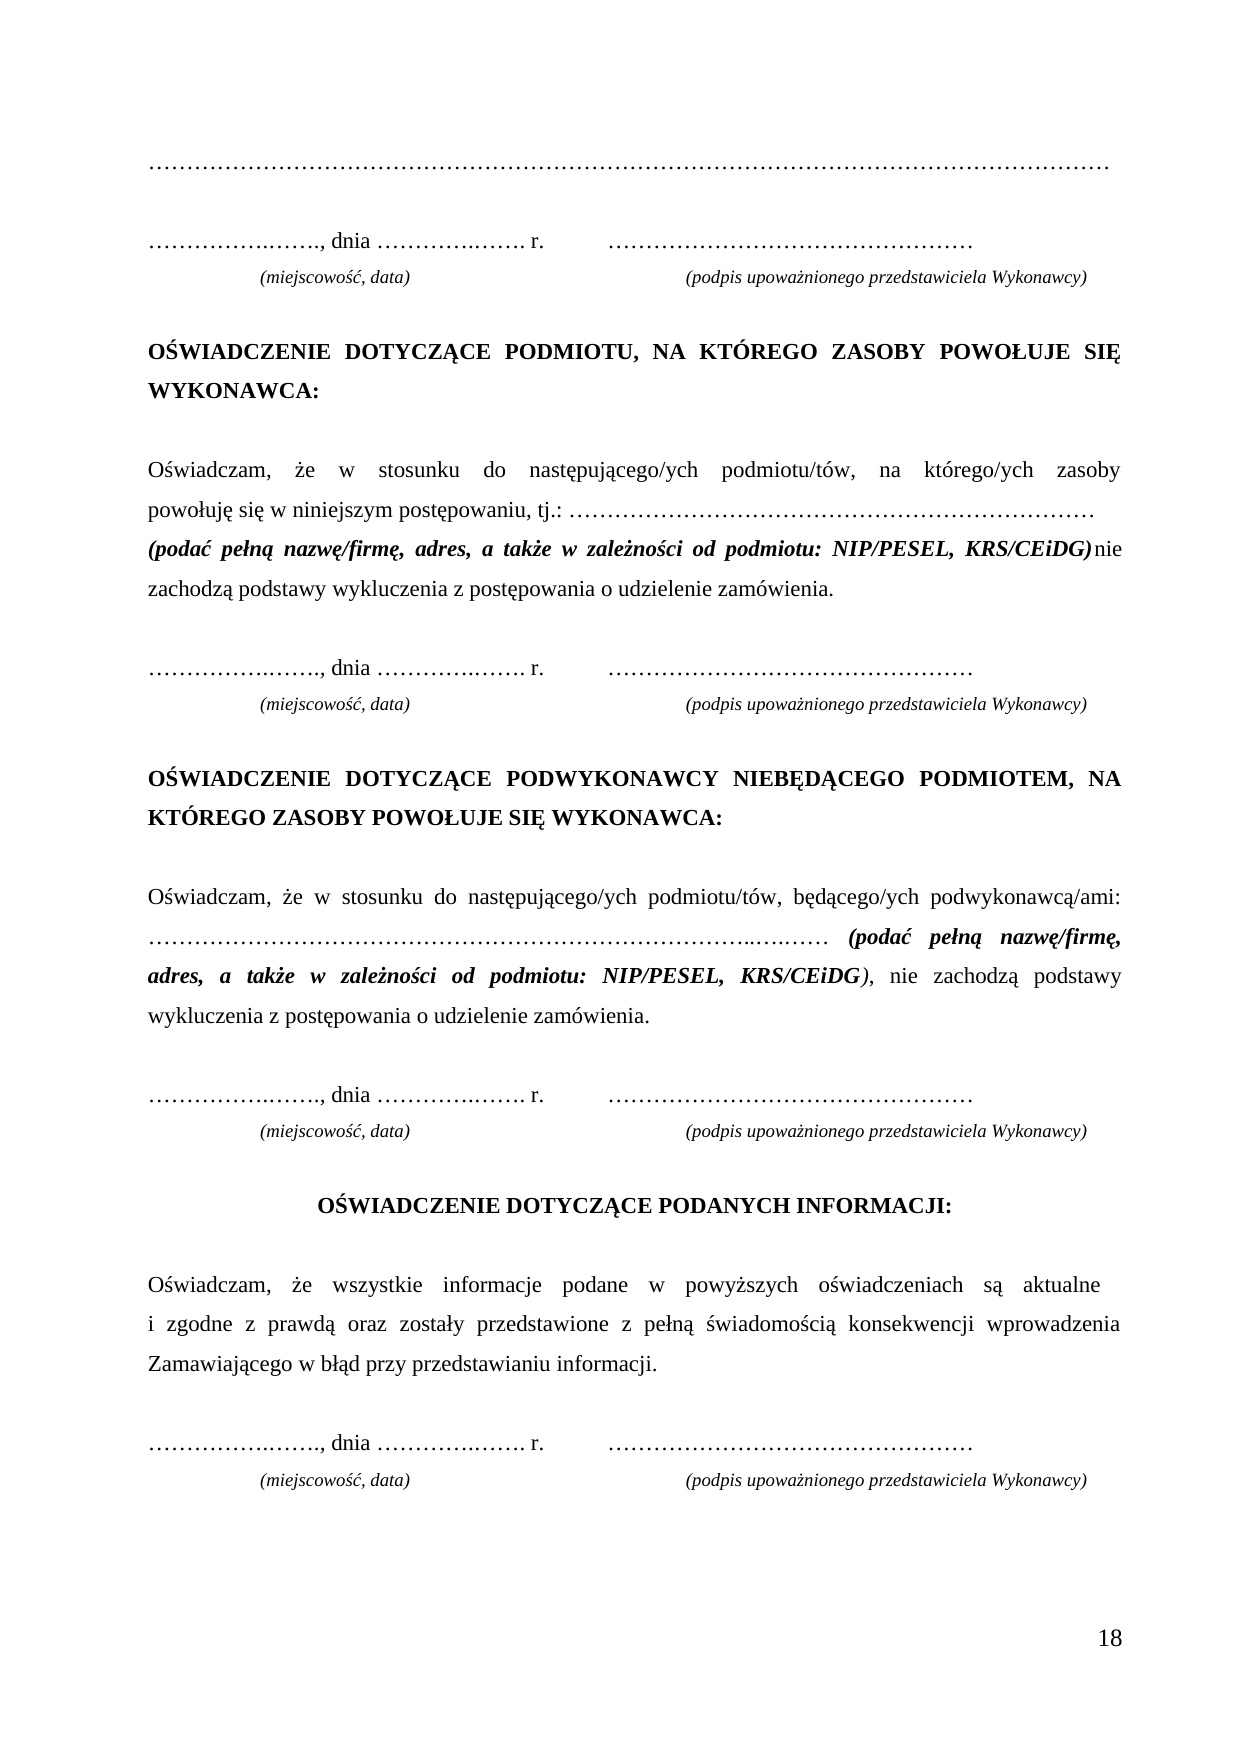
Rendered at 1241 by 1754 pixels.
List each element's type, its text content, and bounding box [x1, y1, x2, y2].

text ……………………………………………………………………………………………………………… [148, 148, 1122, 174]
text Oświadczam, że wszystkie informacje podane w powyższych oświadczeniach są aktualne i zgodne z prawdą oraz zostały przedstawione z pełną świadomością konsekwencji wprowadzenia Zamawiającego w błąd przy przedstawianiu informacji. [148, 1271, 1122, 1376]
text Oświadczam, że w stosunku do następującego/ych podmiotu/tów, będącego/ych podwykonawcą/ami:……………………………………………………………………..….…… (podać pełną nazwę/firmę, adres, a także w zależności od podmiotu: NIP/PESEL, KRS/CEiDG), nie zachodzą podstawy wykluczenia z postępowania o udzielenie zamówienia. [148, 883, 1122, 1028]
text …………….……., dnia ………….……. r. ………………………………………… [148, 227, 1122, 253]
text …………….……., dnia ………….……. r. ………………………………………… [148, 1429, 1122, 1455]
text …………….……., dnia ………….……. r. ………………………………………… [148, 1081, 1122, 1107]
text (miejscowość, data) (podpis upoważnionego przedstawiciela Wykonawcy) [148, 1120, 1122, 1142]
text (miejscowość, data) (podpis upoważnionego przedstawiciela Wykonawcy) [148, 1468, 1122, 1490]
text Oświadczam, że w stosunku do następującego/ych podmiotu/tów, na którego/ych zasoby powołuję się w niniejszym postępowaniu, tj.: …………………………………………………………… (podać pełną nazwę/firmę, adres, a także w zależności od podmiotu: NIP/PESEL, KRS/CEiDG)nie zachodzą podstawy wykluczenia z postępowania o udzielenie zamówienia. [148, 456, 1122, 601]
text (miejscowość, data) (podpis upoważnionego przedstawiciela Wykonawcy) [148, 266, 1122, 288]
text OŚWIADCZENIE DOTYCZĄCE PODANYCH INFORMACJI: [148, 1192, 1122, 1218]
text OŚWIADCZENIE DOTYCZĄCE PODMIOTU, NA KTÓREGO ZASOBY POWOŁUJE SIĘ WYKONAWCA: [148, 338, 1122, 404]
text (miejscowość, data) (podpis upoważnionego przedstawiciela Wykonawcy) [148, 693, 1122, 715]
text OŚWIADCZENIE DOTYCZĄCE PODWYKONAWCY NIEBĘDĄCEGO PODMIOTEM, NA KTÓREGO ZASOBY POWOŁUJE SIĘ WYKONAWCA: [148, 765, 1122, 831]
text …………….……., dnia ………….……. r. ………………………………………… [148, 654, 1122, 680]
